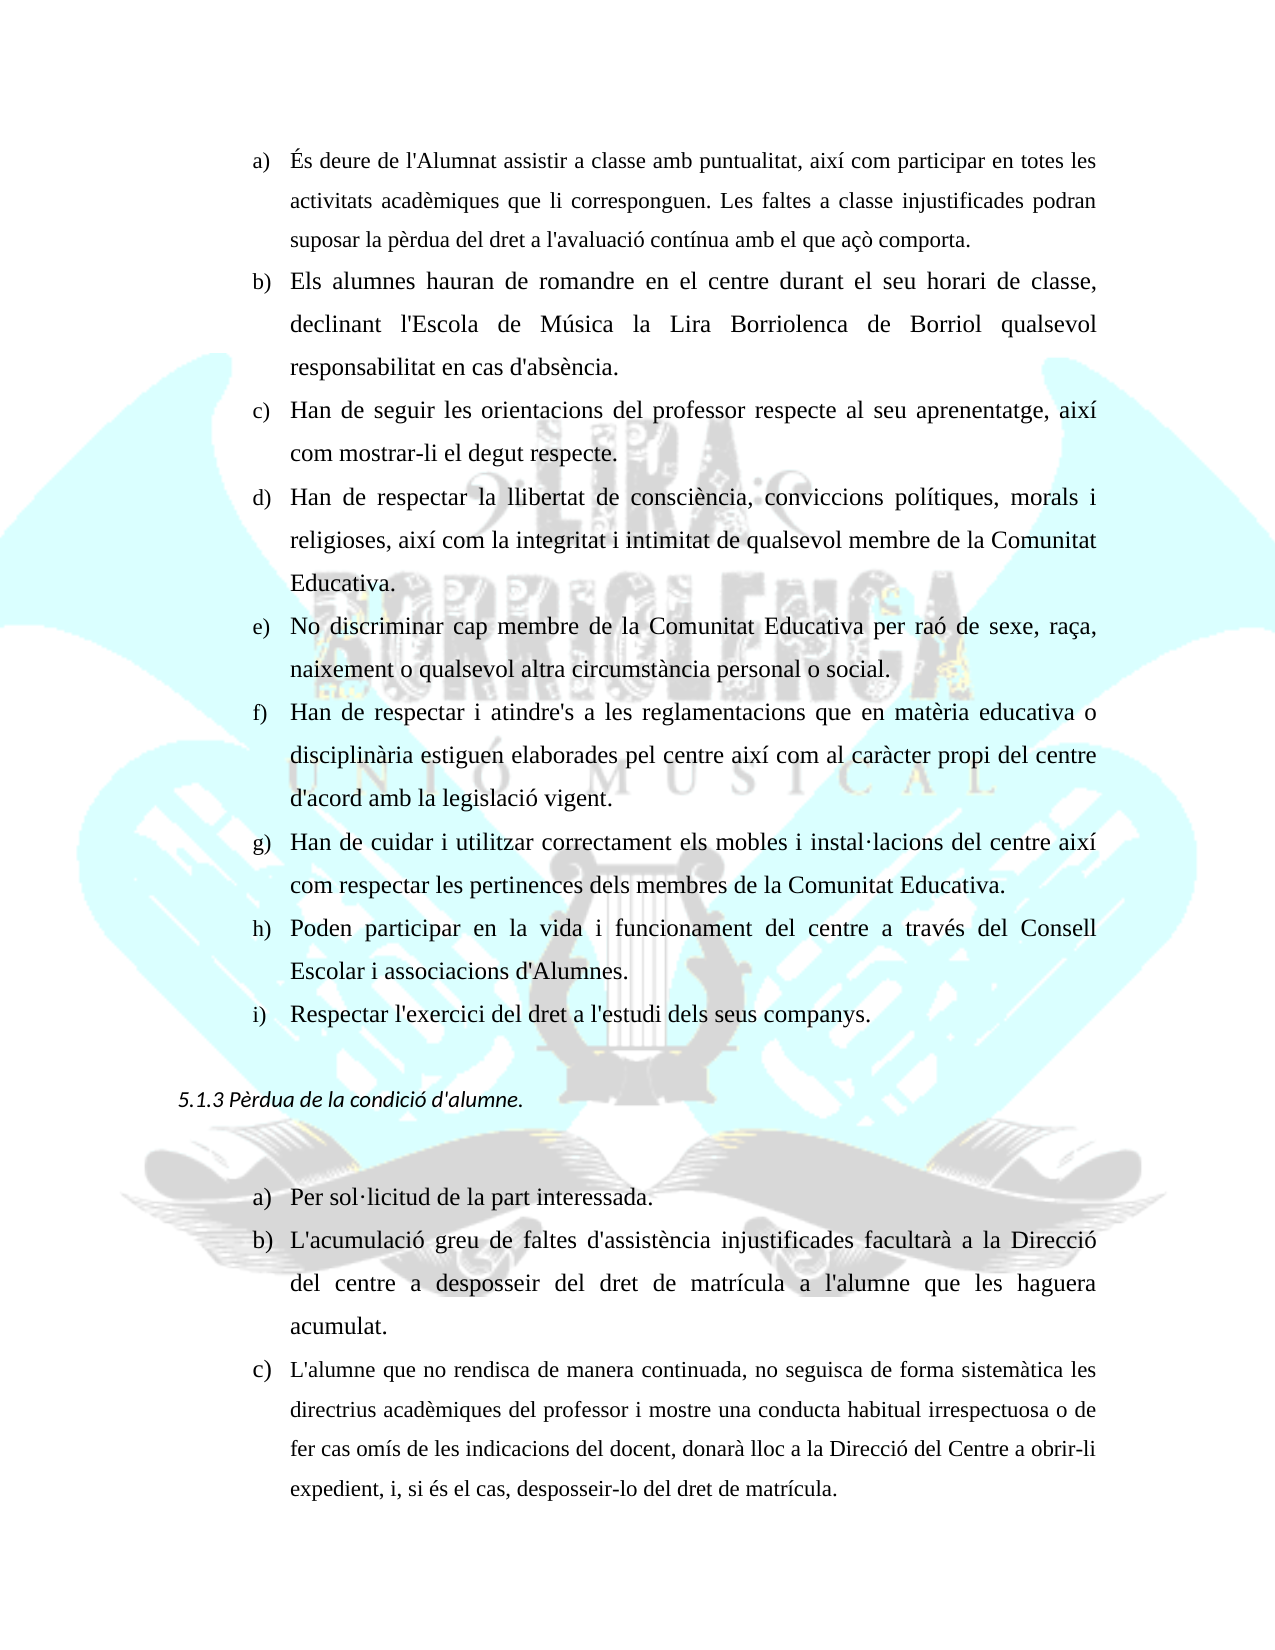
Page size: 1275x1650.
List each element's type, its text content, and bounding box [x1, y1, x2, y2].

list És deure de l'Alumnat assistir a classe amb puntualitat, així com participar en totes les activitats acadèmiques que li corresponguen. Les faltes a classe injustificades podran suposar la pèrdua del dret a l'avaluació contínua amb el que açò comporta. [252, 148, 1098, 253]
list Han de cuidar i utilitzar correctament els mobles i instal·lacions del centre així com respectar les pertinences dels membres de la Comunitat Educativa. [252, 827, 1098, 898]
list Han de seguir les orientacions del professor respecte al seu aprenentatge, així com mostrar-li el degut respecte. [252, 395, 1098, 467]
list Han de respectar i atindre's a les reglamentacions que en matèria educativa o disciplinària estiguen elaborades pel centre així com al caràcter propi del centre d'acord amb la legislació vigent. [252, 697, 1098, 812]
list No discriminar cap membre de la Comunitat Educativa per raó de sexe, raça, naixement o qualsevol altra circumstància personal o social. [252, 611, 1098, 683]
list Els alumnes hauran de romandre en el centre durant el seu horari de classe, declinant l'Escola de Música la Lira Borriolenca de Borriol qualsevol responsabilitat en cas d'absència. [252, 266, 1098, 381]
list Han de respectar la llibertat de consciència, conviccions polítiques, morals i religioses, així com la integritat i intimitat de qualsevol membre de la Comunitat Educativa. [252, 482, 1098, 597]
list L'acumulació greu de faltes d'assistència injustificades facultarà a la Direcció del centre a desposseir del dret de matrícula a l'alumne que les haguera acumulat. [252, 1225, 1098, 1340]
list Respectar l'exercici del dret a l'estudi dels seus companys. [252, 999, 1098, 1028]
text 5.1.3 Pèrdua de la condició d'alumne. [177, 1085, 1098, 1113]
list Per sol·licitud de la part interessada. [252, 1182, 1098, 1210]
list Poden participar en la vida i funcionament del centre a través del Consell Escolar i associacions d'Alumnes. [252, 913, 1098, 985]
list L'alumne que no rendisca de manera continuada, no seguisca de forma sistemàtica les directrius acadèmiques del professor i mostre una conducta habitual irrespectuosa o de fer cas omís de les indicacions del docent, donarà lloc a la Direcció del Centre a obrir-li expedient, i, si és el cas, desposseir-lo del dret de matrícula. [252, 1354, 1098, 1501]
